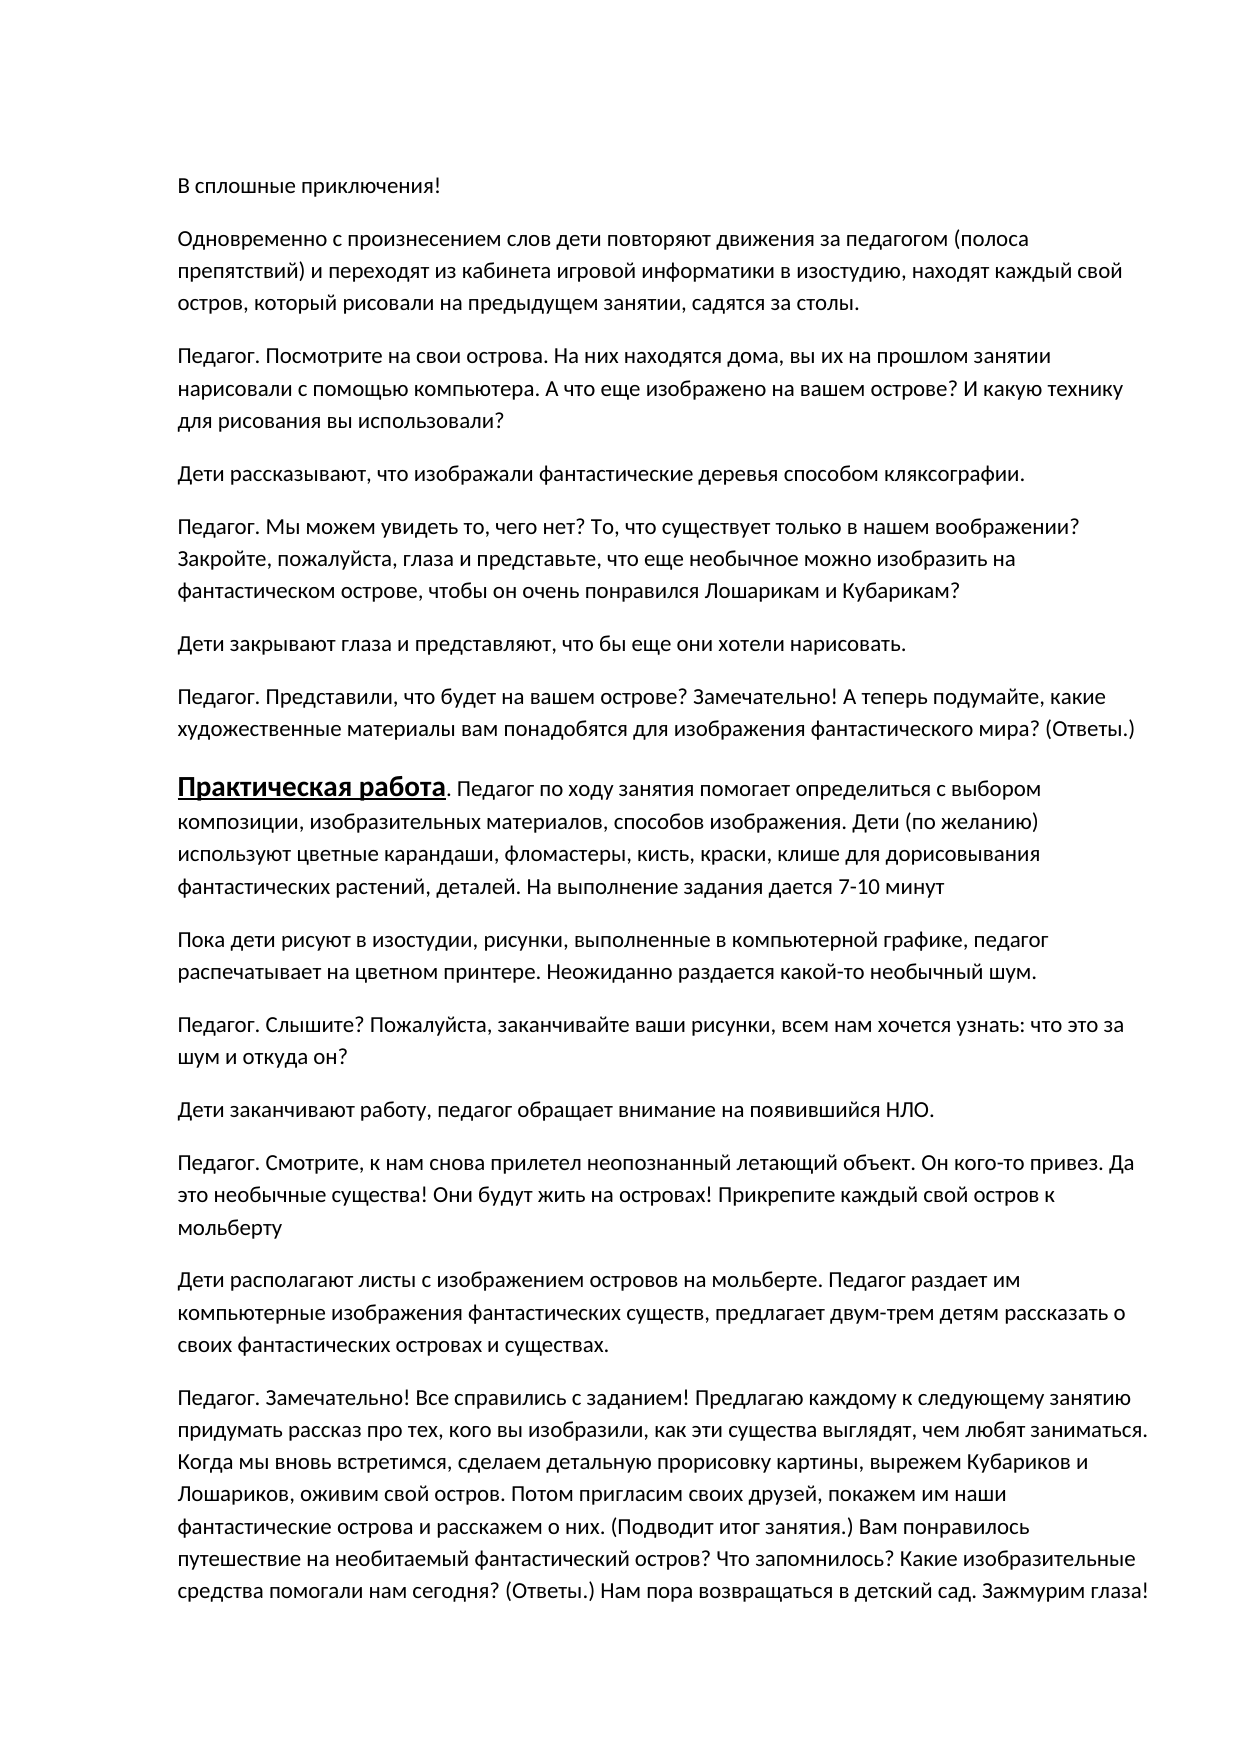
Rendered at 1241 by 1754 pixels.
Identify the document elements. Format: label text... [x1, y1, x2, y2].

text Педагог. Мы можем увидеть то, чего нет? То, что существует только в нашем воображении? Закройте, пожалуйста, глаза и представьте, что еще необычное можно изобразить на фантастическом острове, чтобы он очень понравился Лошарикам и Кубарикам? [177, 512, 1152, 604]
text Одновременно с произнесением слов дети повторяют движения за педагогом (полоса препятствий) и переходят из кабинета игровой информатики в изостудию, находят каждый свой остров, который рисовали на предыдущем занятии, садятся за столы. [177, 224, 1152, 317]
text Педагог. Смотрите, к нам снова прилетел неопознанный летающий объект. Он кого-то привез. Да это необычные существа! Они будут жить на островах! Прикрепите каждый свой остров к мольберту [177, 1148, 1152, 1241]
text Дети рассказывают, что изображали фантастические деревья способом кляксографии. [177, 459, 1152, 487]
text Педагог. Посмотрите на свои острова. На них находятся дома, вы их на прошлом занятии нарисовали с помощью компьютера. А что еще изображено на вашем острове? И какую технику для рисования вы использовали? [177, 342, 1152, 434]
text Дети закрывают глаза и представляют, что бы еще они хотели нарисовать. [177, 629, 1152, 657]
text В сплошные приключения! [177, 171, 1152, 199]
text Дети располагают листы с изображением островов на мольберте. Педагог раздает им компьютерные изображения фантастических существ, предлагает двум-трем детям рассказать о своих фантастических островах и существах. [177, 1266, 1152, 1358]
text Дети заканчивают работу, педагог обращает внимание на появившийся НЛО. [177, 1095, 1152, 1123]
text Педагог. Представили, что будет на вашем острове? Замечательно! А теперь подумайте, какие художественные материалы вам понадобятся для изображения фантастического мира? (Ответы.) [177, 682, 1152, 743]
text Пока дети рисуют в изостудии, рисунки, выполненные в компьютерной графике, педагог распечатывает на цветном принтере. Неожиданно раздается какой-то необычный шум. [177, 925, 1152, 985]
text Педагог. Замечательно! Все справились с заданием! Предлагаю каждому к следующему занятию придумать рассказ про тех, кого вы изобразили, как эти существа выглядят, чем любят заниматься. Когда мы вновь встретимся, сделаем детальную прорисовку картины, вырежем Кубариков и Лошариков, оживим свой остров. Потом пригласим своих друзей, покажем им наши фантастические острова и расскажем о них. (Подводит итог занятия.) Вам понравилось путешествие на необитаемый фантастический остров? Что запомнилось? Какие изобразительные средства помогали нам сегодня? (Ответы.) Нам пора возвращаться в детский сад. Зажмурим глаза! [177, 1383, 1152, 1604]
text Практическая работа. Педагог по ходу занятия помогает определиться с выбором композиции, изобразительных материалов, способов изображения. Дети (по желанию) используют цветные карандаши, фломастеры, кисть, краски, клише для дорисовывания фантастических растений, деталей. На выполнение задания дается 7-10 минут [177, 768, 1152, 900]
text Педагог. Слышите? Пожалуйста, заканчивайте ваши рисунки, всем нам хочется узнать: что это за шум и откуда он? [177, 1010, 1152, 1070]
